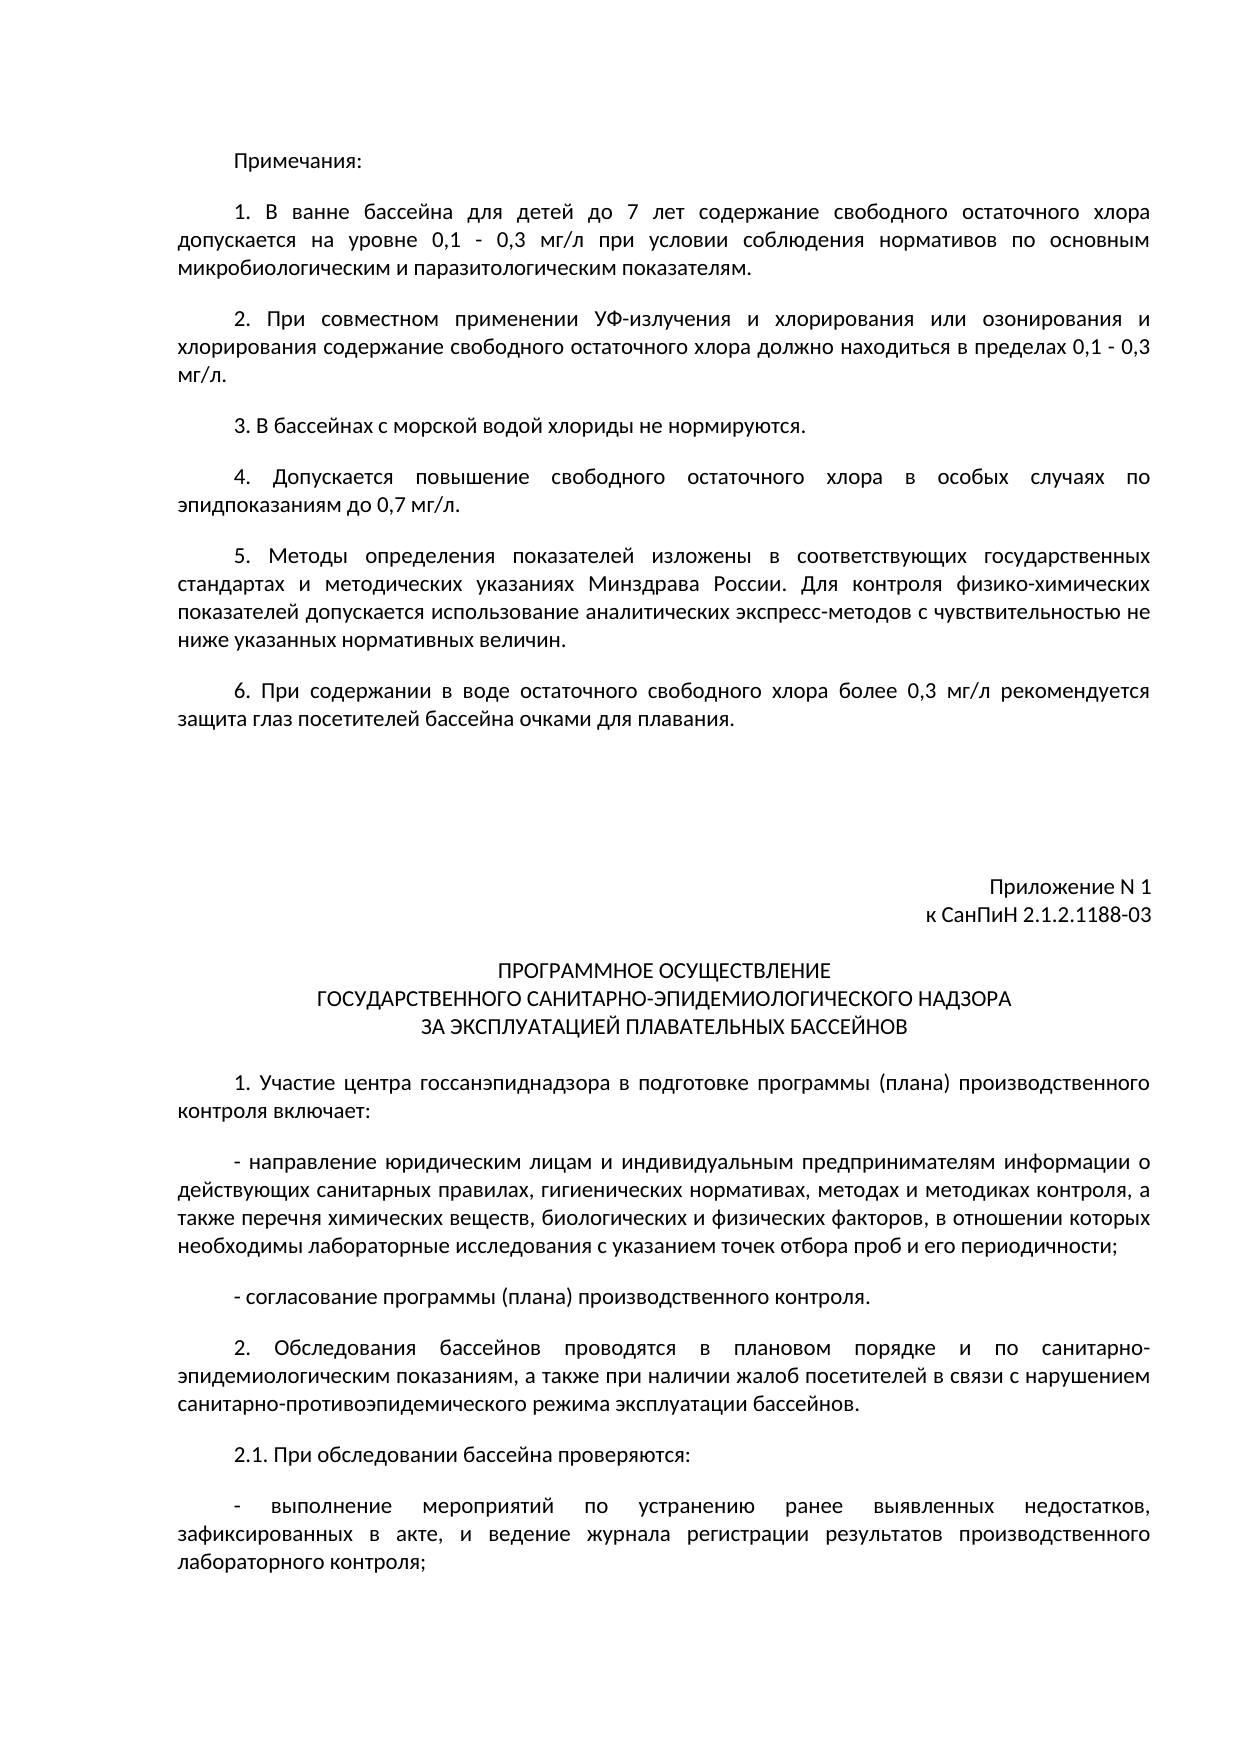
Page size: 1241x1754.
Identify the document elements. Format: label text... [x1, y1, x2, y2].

text 1. В ванне бассейна для детей до 7 лет содержание свободного остаточного хлора допускается на уровне 0,1 - 0,3 мг/л при условии соблюдения нормативов по основным микробиологическим и паразитологическим показателям. [177, 197, 1152, 281]
text 1. Участие центра госсанэпиднадзора в подготовке программы (плана) производственного контроля включает: [177, 1068, 1152, 1124]
text Приложение N 1 [177, 872, 1152, 900]
text 2. Обследования бассейнов проводятся в плановом порядке и по санитарно-эпидемиологическим показаниям, а также при наличии жалоб посетителей в связи с нарушением санитарно-противоэпидемического режима эксплуатации бассейнов. [177, 1333, 1152, 1417]
text ГОСУДАРСТВЕННОГО САНИТАРНО-ЭПИДЕМИОЛОГИЧЕСКОГО НАДЗОРА [177, 984, 1152, 1012]
text - согласование программы (плана) производственного контроля. [177, 1282, 1152, 1310]
text 6. При содержании в воде остаточного свободного хлора более 0,3 мг/л рекомендуется защита глаз посетителей бассейна очками для плавания. [177, 676, 1152, 732]
text 2.1. При обследовании бассейна проверяются: [177, 1440, 1152, 1468]
text ПРОГРАММНОЕ ОСУЩЕСТВЛЕНИЕ [177, 956, 1152, 984]
text 5. Методы определения показателей изложены в соответствующих государственных стандартах и методических указаниях Минздрава России. Для контроля физико-химических показателей допускается использование аналитических экспресс-методов с чувствительностью не ниже указанных нормативных величин. [177, 541, 1152, 653]
text ЗА ЭКСПЛУАТАЦИЕЙ ПЛАВАТЕЛЬНЫХ БАССЕЙНОВ [177, 1012, 1152, 1040]
text - выполнение мероприятий по устранению ранее выявленных недостатков, зафиксированных в акте, и ведение журнала регистрации результатов производственного лабораторного контроля; [177, 1491, 1152, 1575]
text 3. В бассейнах с морской водой хлориды не нормируются. [177, 411, 1152, 439]
text к СанПиН 2.1.2.1188-03 [177, 900, 1152, 928]
text Примечания: [177, 146, 1152, 174]
text 4. Допускается повышение свободного остаточного хлора в особых случаях по эпидпоказаниям до 0,7 мг/л. [177, 462, 1152, 518]
text 2. При совместном применении УФ-излучения и хлорирования или озонирования и хлорирования содержание свободного остаточного хлора должно находиться в пределах 0,1 - 0,3 мг/л. [177, 304, 1152, 388]
text - направление юридическим лицам и индивидуальным предпринимателям информации о действующих санитарных правилах, гигиенических нормативах, методах и методиках контроля, а также перечня химических веществ, биологических и физических факторов, в отношении которых необходимы лабораторные исследования с указанием точек отбора проб и его периодичности; [177, 1147, 1152, 1259]
